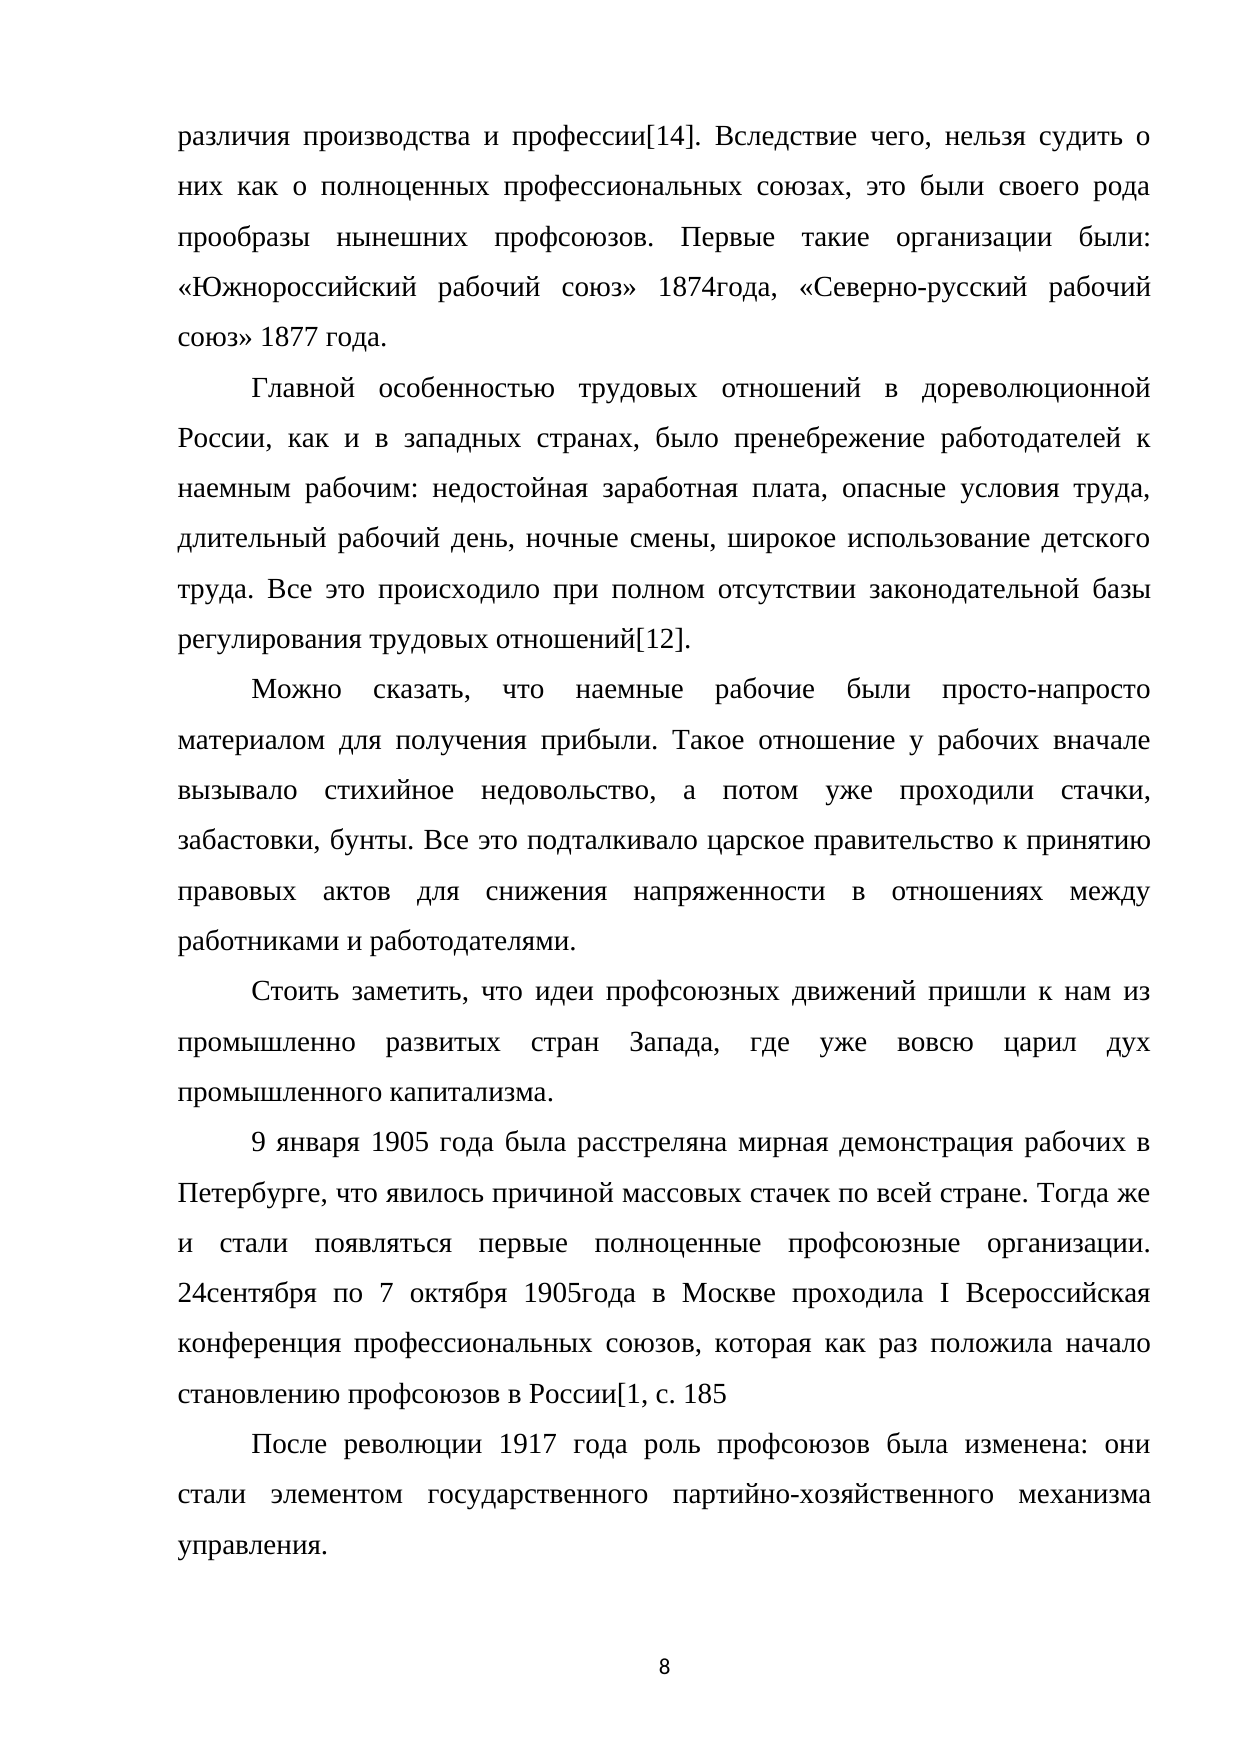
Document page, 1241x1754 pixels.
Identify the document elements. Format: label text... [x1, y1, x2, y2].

text После революции 1917 года роль профсоюзов была изменена: они стали элементом государственного партийно-хозяйственного механизма управления. [177, 1426, 1152, 1560]
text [177, 118, 1152, 353]
text Можно сказать, что наемные рабочие были просто-напросто материалом для получения прибыли. Такое отношение у рабочих вначале вызывало стихийное недовольство, а потом уже проходили стачки, забастовки, бунты. Все это подталкивало царское правительство к принятию правовых актов для снижения напряженности в отношениях между работниками и работодателями. [177, 672, 1152, 957]
text 9 января 1905 года была расстреляна мирная демонстрация рабочих в Петербурге, что явилось причиной массовых стачек по всей стране. Тогда же и стали появляться первые полноценные профсоюзные организации. 24сентября по 7 октября 1905года в Москве проходила I Всероссийская конференция профессиональных союзов, которая как раз положила начало становлению профсоюзов в России[1, с. 185 [177, 1124, 1152, 1409]
text Стоить заметить, что идеи профсоюзных движений пришли к нам из промышленно развитых стран Запада, где уже вовсю царил дух промышленного капитализма. [177, 973, 1152, 1108]
text Главной особенностью трудовых отношений в дореволюционной России, как и в западных странах, было пренебрежение работодателей к наемным рабочим: недостойная заработная плата, опасные условия труда, длительный рабочий день, ночные смены, широкое использование детского труда. Все это происходило при полном отсутствии законодательной базы регулирования трудовых отношений[12]. [177, 370, 1152, 655]
